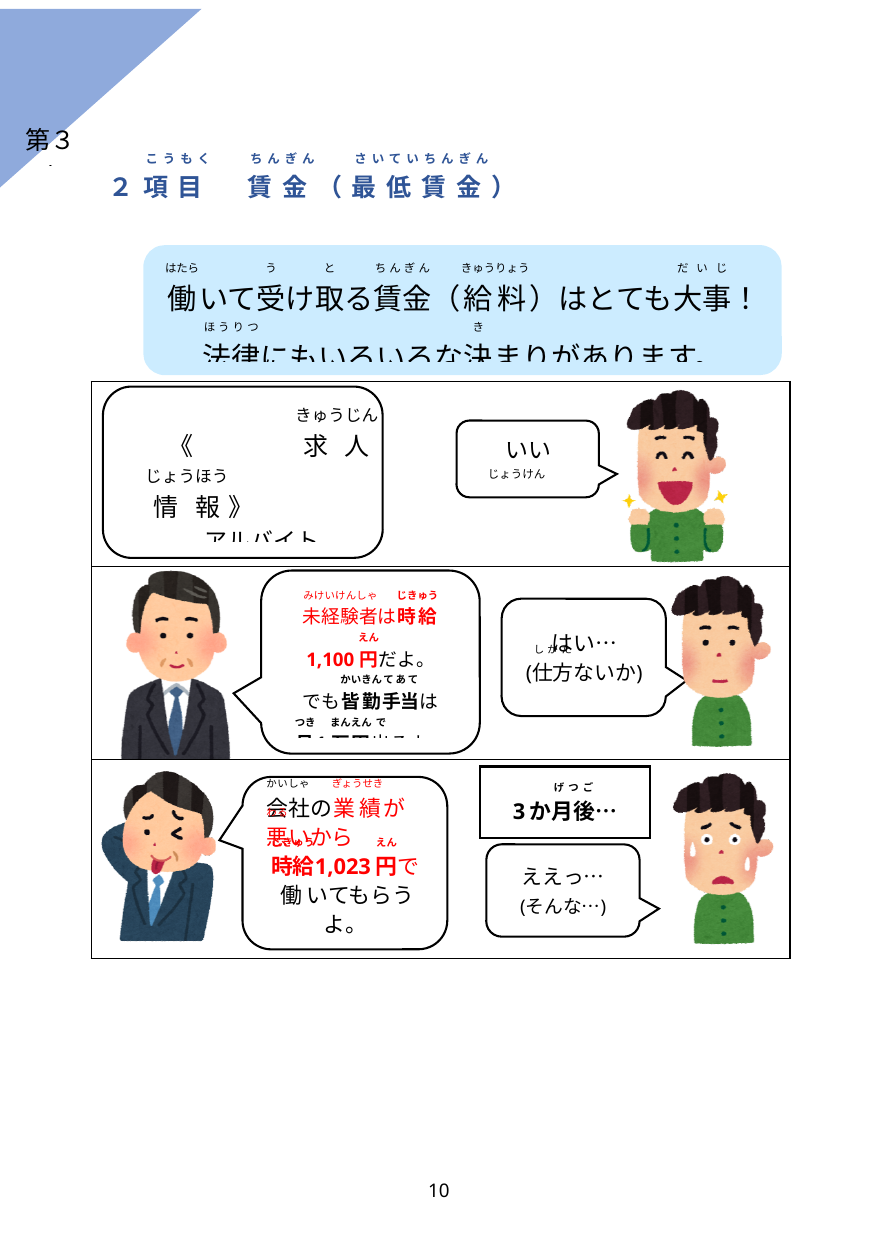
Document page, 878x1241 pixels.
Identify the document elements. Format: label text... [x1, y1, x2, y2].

table_cell [242, 567, 789, 758]
picture [102, 567, 242, 759]
table_header [92, 382, 789, 566]
picture [619, 385, 732, 567]
table_cell [92, 760, 789, 958]
picture [667, 768, 781, 949]
picture [666, 571, 779, 752]
picture [92, 760, 224, 948]
text ２ （） [91, 122, 786, 224]
table_cell [92, 567, 102, 758]
